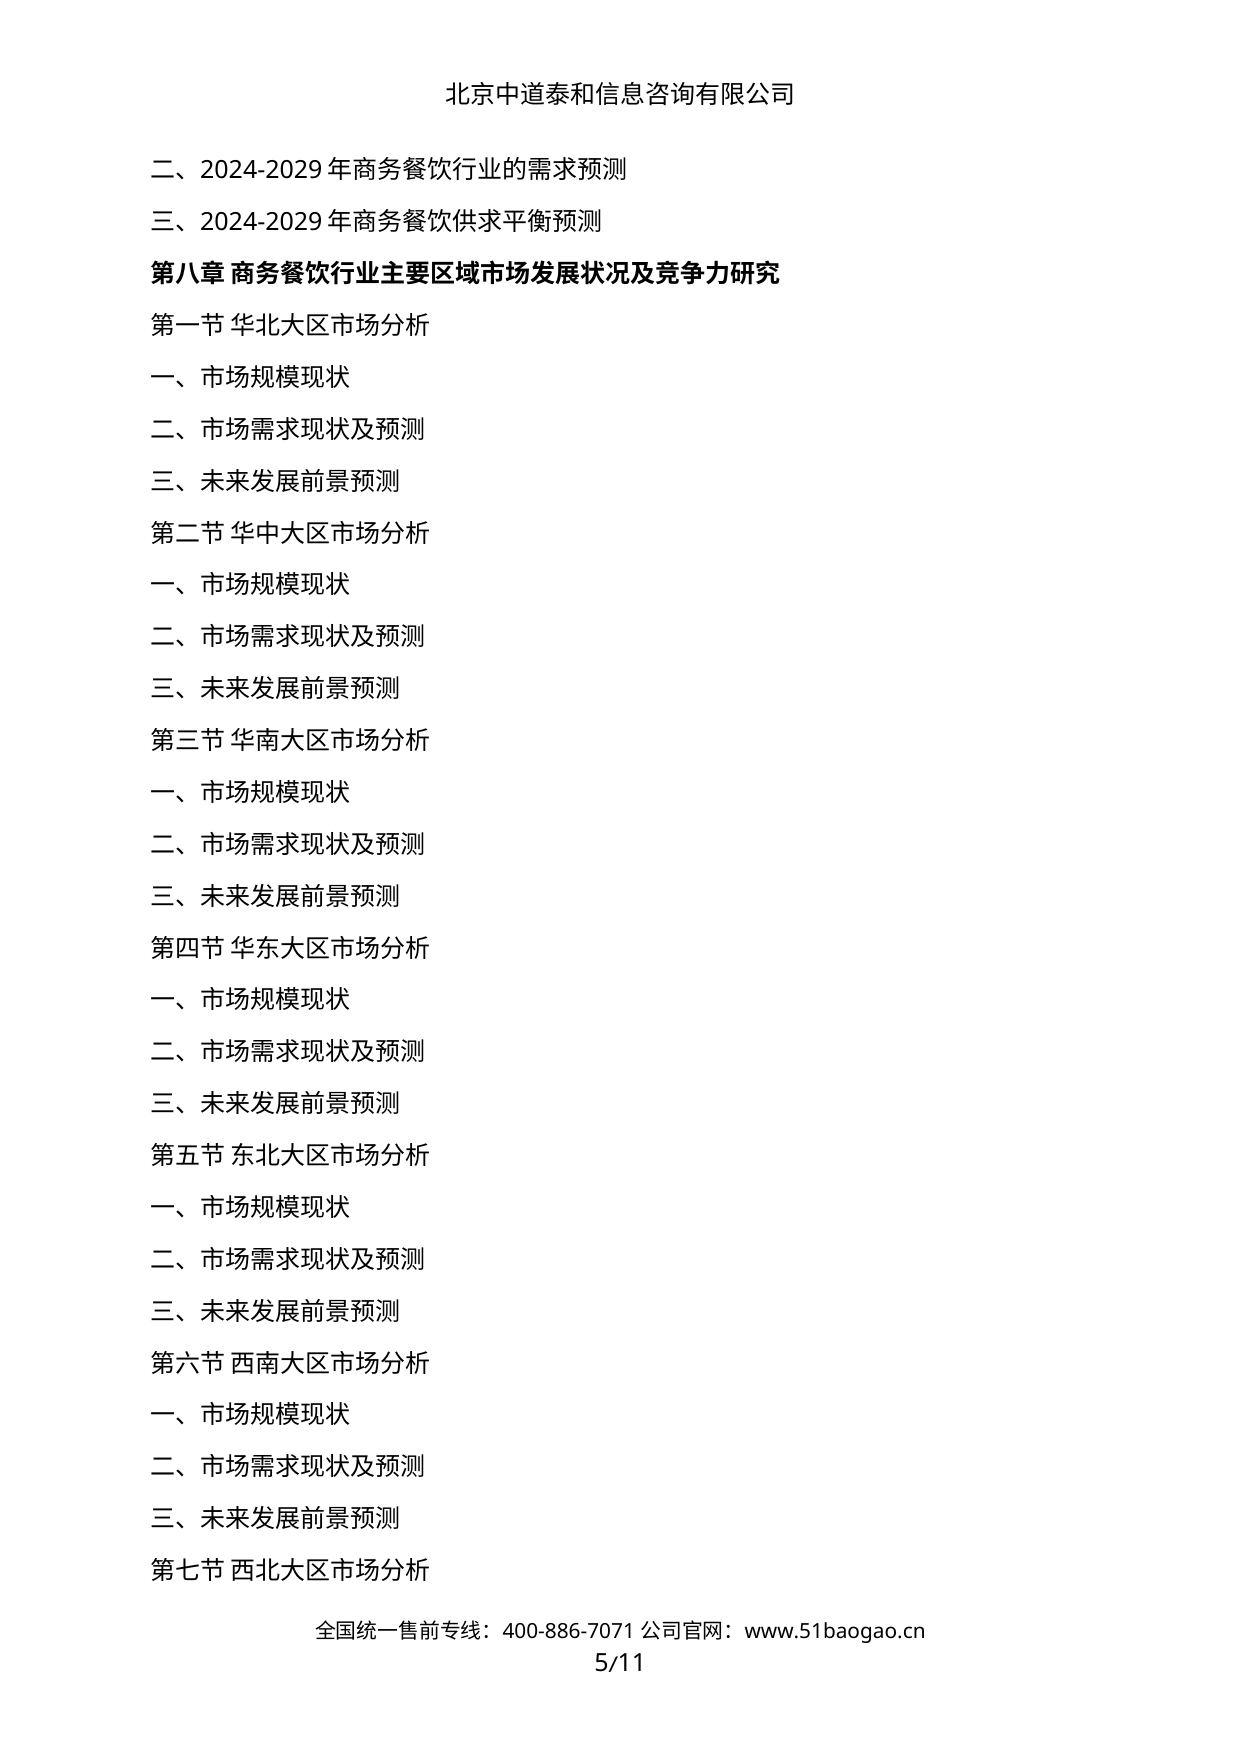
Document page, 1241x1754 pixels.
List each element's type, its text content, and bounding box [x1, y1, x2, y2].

text 二、市场需求现状及预测 [150, 409, 1090, 446]
text 第五节 东北大区市场分析 [150, 1136, 1090, 1172]
text 二、市场需求现状及预测 [150, 1032, 1090, 1068]
text 二、市场需求现状及预测 [150, 617, 1090, 653]
text 一、市场规模现状 [150, 1187, 1090, 1224]
text 一、市场规模现状 [150, 565, 1090, 601]
text 第四节 华东大区市场分析 [150, 928, 1090, 964]
text 三、未来发展前景预测 [150, 1499, 1090, 1535]
text 第六节 西南大区市场分析 [150, 1343, 1090, 1379]
text 一、市场规模现状 [150, 980, 1090, 1016]
text 一、市场规模现状 [150, 772, 1090, 809]
text 三、未来发展前景预测 [150, 461, 1090, 497]
text 二、2024-2029年商务餐饮行业的需求预测 [150, 150, 1090, 186]
text 第三节 华南大区市场分析 [150, 721, 1090, 757]
text 二、市场需求现状及预测 [150, 1239, 1090, 1276]
text 三、未来发展前景预测 [150, 876, 1090, 912]
text 三、2024-2029年商务餐饮供求平衡预测 [150, 202, 1090, 238]
text 第八章 商务餐饮行业主要区域市场发展状况及竞争力研究 [150, 254, 1090, 290]
text 第一节 华北大区市场分析 [150, 306, 1090, 342]
text 一、市场规模现状 [150, 1395, 1090, 1431]
text 第七节 西北大区市场分析 [150, 1551, 1090, 1587]
text 二、市场需求现状及预测 [150, 824, 1090, 861]
text 三、未来发展前景预测 [150, 669, 1090, 705]
text 一、市场规模现状 [150, 357, 1090, 394]
text 三、未来发展前景预测 [150, 1084, 1090, 1120]
text 三、未来发展前景预测 [150, 1291, 1090, 1327]
text 二、市场需求现状及预测 [150, 1447, 1090, 1483]
text 第二节 华中大区市场分析 [150, 513, 1090, 549]
